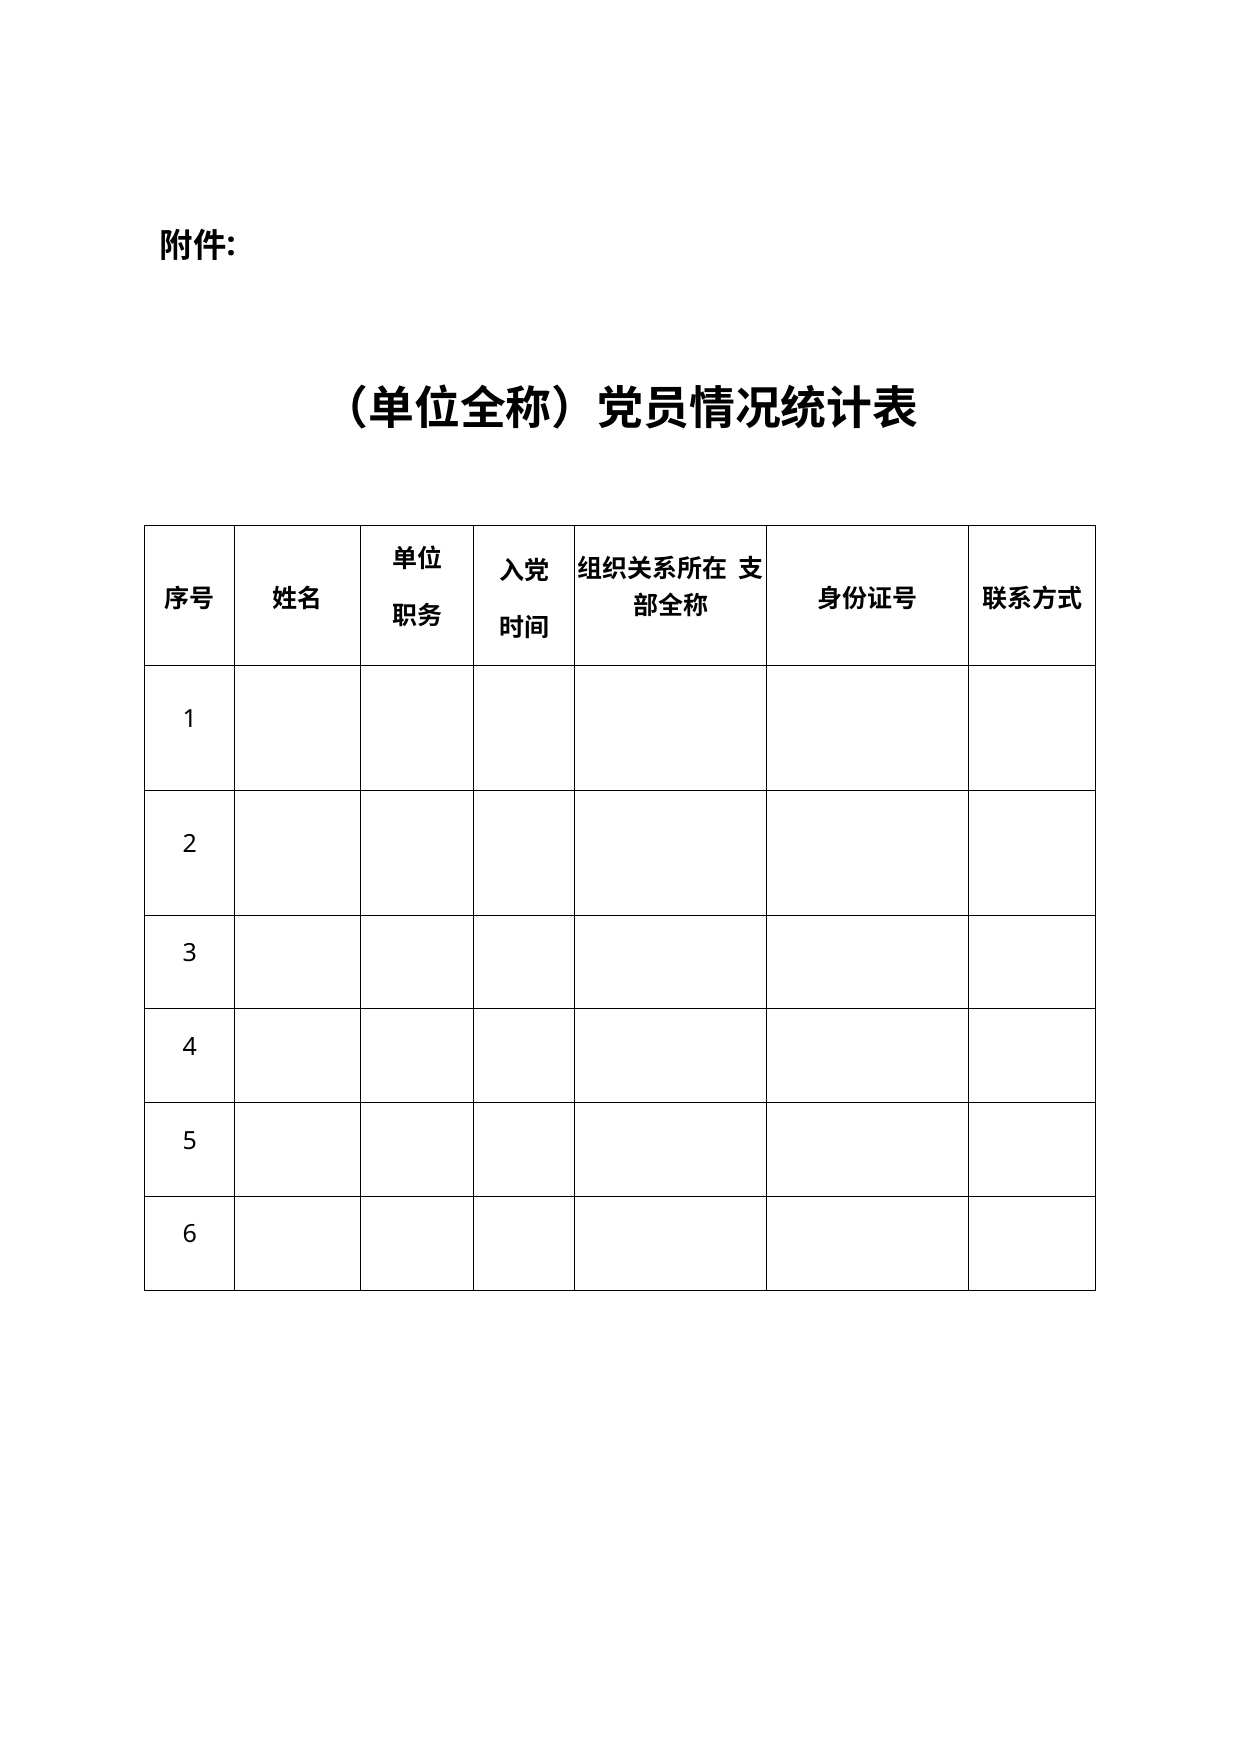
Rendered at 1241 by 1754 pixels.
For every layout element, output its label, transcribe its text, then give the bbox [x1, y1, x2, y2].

table_cell [767, 666, 968, 789]
table_cell [767, 1103, 968, 1196]
text 附件: [159, 218, 1081, 267]
table_cell 6 [145, 1197, 234, 1289]
table_cell 3 [145, 916, 234, 1008]
table_cell [575, 916, 766, 1008]
table_cell [474, 666, 574, 789]
table_cell [969, 791, 1095, 914]
table_cell [575, 1103, 766, 1196]
table_header 联系方式 [969, 526, 1095, 664]
table_cell [969, 666, 1095, 789]
table_header 单位 职务 [361, 526, 473, 664]
table_cell [575, 1009, 766, 1102]
table_cell [361, 791, 473, 914]
table_cell [474, 1103, 574, 1196]
table_cell [235, 916, 360, 1008]
table_cell [575, 791, 766, 914]
table_cell [474, 791, 574, 914]
table_cell [361, 916, 473, 1008]
table_cell [575, 1197, 766, 1289]
table_cell 2 [145, 791, 234, 914]
table_header 身份证号 [767, 526, 968, 664]
table_cell [474, 1009, 574, 1102]
table_cell [361, 1009, 473, 1102]
table_cell [235, 666, 360, 789]
table_header 入党 时间 [474, 526, 574, 664]
table_cell 1 [145, 666, 234, 789]
table_cell [235, 1197, 360, 1289]
table_cell [361, 1197, 473, 1289]
table_cell 5 [145, 1103, 234, 1196]
table_cell 4 [145, 1009, 234, 1102]
table_cell [235, 1009, 360, 1102]
table_cell [575, 666, 766, 789]
table_cell [969, 1009, 1095, 1102]
table_header 序号 [145, 526, 234, 664]
table_cell [969, 916, 1095, 1008]
table_cell [361, 1103, 473, 1196]
table_cell [235, 1103, 360, 1196]
text （单位全称）党员情况统计表 [159, 371, 1081, 437]
table_cell [767, 1009, 968, 1102]
table_cell [361, 666, 473, 789]
table_cell [767, 916, 968, 1008]
table_header 组织关系所在 支部全称 [575, 526, 766, 664]
table_cell [969, 1103, 1095, 1196]
table_cell [969, 1197, 1095, 1289]
table_cell [767, 791, 968, 914]
table_cell [474, 916, 574, 1008]
table_cell [474, 1197, 574, 1289]
table_header 姓名 [235, 526, 360, 664]
table_cell [235, 791, 360, 914]
table_cell [767, 1197, 968, 1289]
